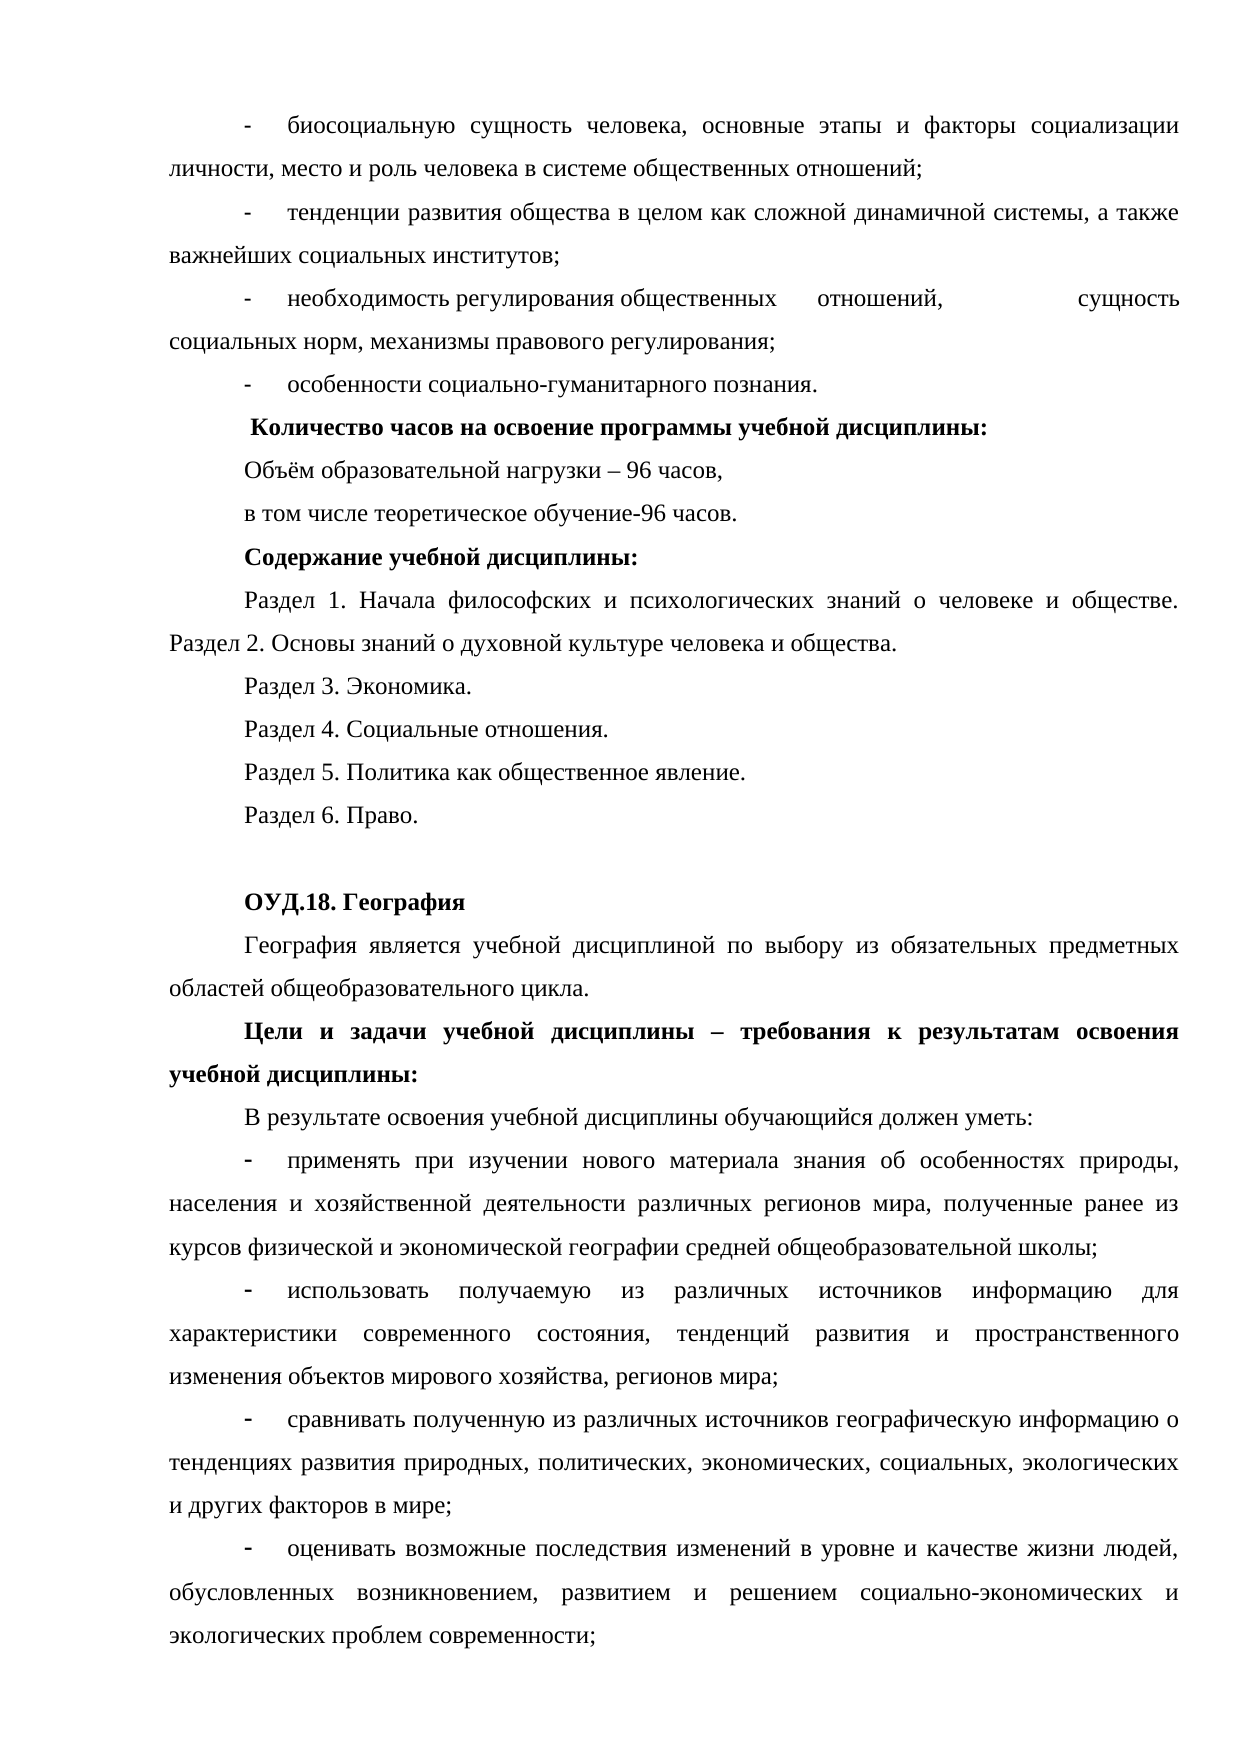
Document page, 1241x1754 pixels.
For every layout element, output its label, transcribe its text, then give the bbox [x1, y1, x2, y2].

list биосоциальную сущность человека, основные этапы и факторы социализации личности, место и роль человека в системе общественных отношений; [169, 110, 1180, 182]
text Раздел 6. Право. [169, 800, 1180, 829]
list тенденции развития общества в целом как сложной динамичной системы, а также важнейших социальных институтов; [169, 197, 1180, 268]
list использовать получаемую из различных источников информацию для характеристики современного состояния, тенденций развития и пространственного изменения объектов мирового хозяйства, регионов мира; [169, 1275, 1180, 1390]
list применять при изучении нового материала знания об особенностях природы, населения и хозяйственной деятельности различных регионов мира, полученные ранее из курсов физической и экономической географии средней общеобразовательной школы; [169, 1145, 1180, 1260]
text Раздел 5. Политика как общественное явление. [169, 757, 1180, 786]
text Содержание учебной дисциплины: [169, 542, 1180, 570]
text География является учебной дисциплиной по выбору из обязательных предметных областей общеобразовательного цикла. [169, 930, 1180, 1002]
text В результате освоения учебной дисциплины обучающийся должен уметь: [169, 1102, 1180, 1131]
text Цели и задачи учебной дисциплины – требования к результатам освоения учебной дисциплины: [169, 1016, 1180, 1088]
text Количество часов на освоение программы учебной дисциплины: [169, 412, 1180, 441]
list особенности социально-гуманитарного познания. [169, 369, 1180, 398]
text Раздел 3. Экономика. [169, 671, 1180, 700]
list сравнивать полученную из различных источников географическую информацию о тенденциях развития природных, политических, экономических, социальных, экологических и других факторов в мире; [169, 1404, 1180, 1519]
text Раздел 4. Социальные отношения. [169, 714, 1180, 743]
text в том числе теоретическое обучение-96 часов. [169, 498, 1180, 527]
text Объём образовательной нагрузки – 96 часов, [169, 455, 1180, 484]
text Раздел 1. Начала философских и психологических знаний о человеке и обществе. Раздел 2. Основы знаний о духовной культуре человека и общества. [169, 585, 1180, 657]
list необходимость регулирования общественных отношений, сущность социальных норм, механизмы правового регулирования; [169, 283, 1180, 355]
text ОУД.18. География [169, 887, 1180, 915]
list оценивать возможные последствия изменений в уровне и качестве жизни людей, обусловленных возникновением, развитием и решением социально-экономических и экологических проблем современности; [169, 1533, 1180, 1648]
